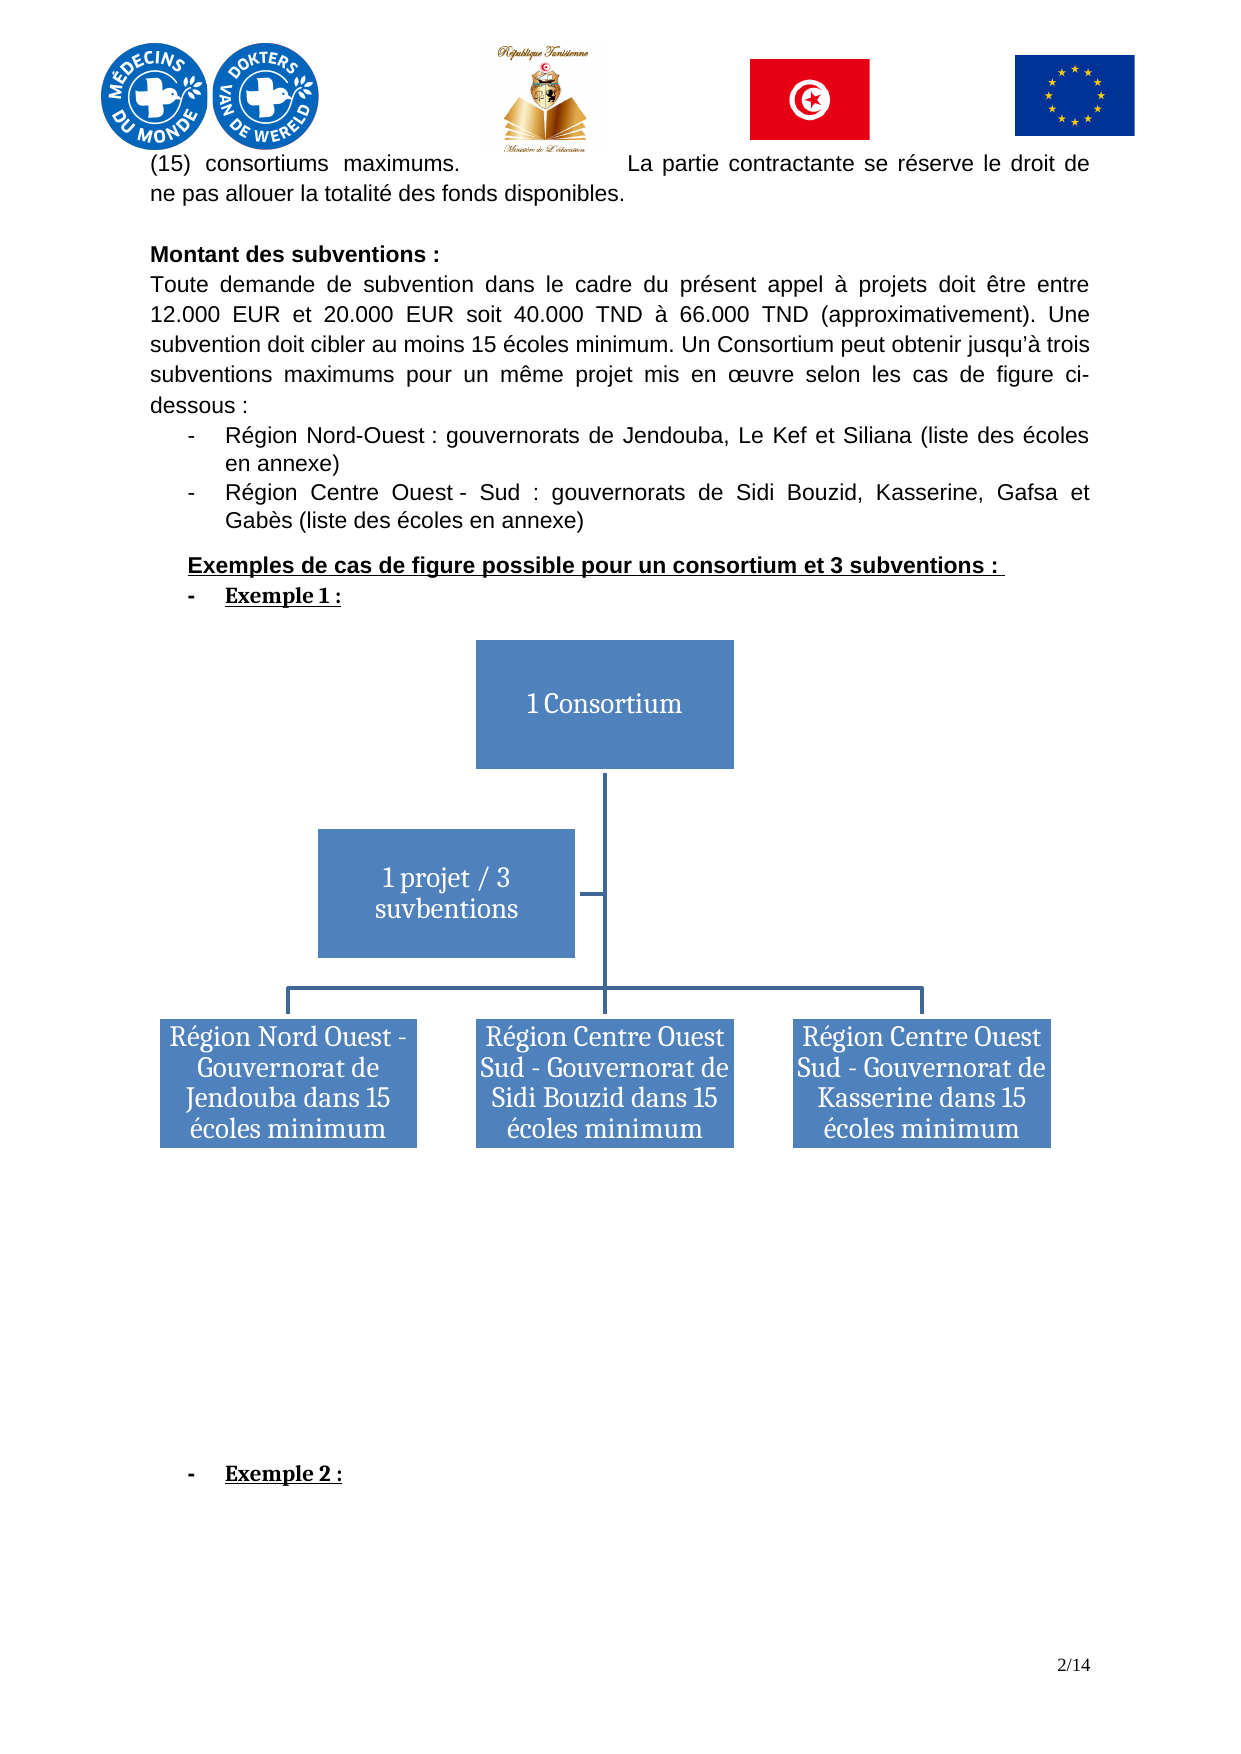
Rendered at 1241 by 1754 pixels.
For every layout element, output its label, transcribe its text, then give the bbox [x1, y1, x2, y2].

list Région Centre Ouest - Sud : gouvernorats de Sidi Bouzid, Kasserine, Gafsa et Gabès (liste des écoles en annexe) [187, 479, 1090, 533]
picture [212, 43, 319, 150]
picture [479, 41, 609, 150]
picture [1015, 55, 1135, 136]
list Exemple 2 : [187, 1459, 1090, 1487]
text Exemples de cas de figure possible pour un consortium et 3 subventions : [187, 552, 1090, 579]
picture [750, 59, 870, 140]
list Région Nord-Ouest : gouvernorats de Jendouba, Le Kef et Siliana (liste des écoles en annexe) [187, 422, 1090, 477]
picture [101, 43, 208, 150]
list Exemple 1 : [187, 582, 1090, 610]
text Toute demande de subvention dans le cadre du présent appel à projets doit être entre 12.000 EUR et 20.000 EUR soit 40.000 TND à 66.000 TND (approximativement). Une subvention doit cibler au moins 15 écoles minimum. Un Consortium peut obtenir jusqu’à trois subventions maximums pour un même projet mis en œuvre selon les cas de figure ci-dessous : [150, 271, 1090, 418]
text Montant des subventions : [150, 241, 1090, 267]
